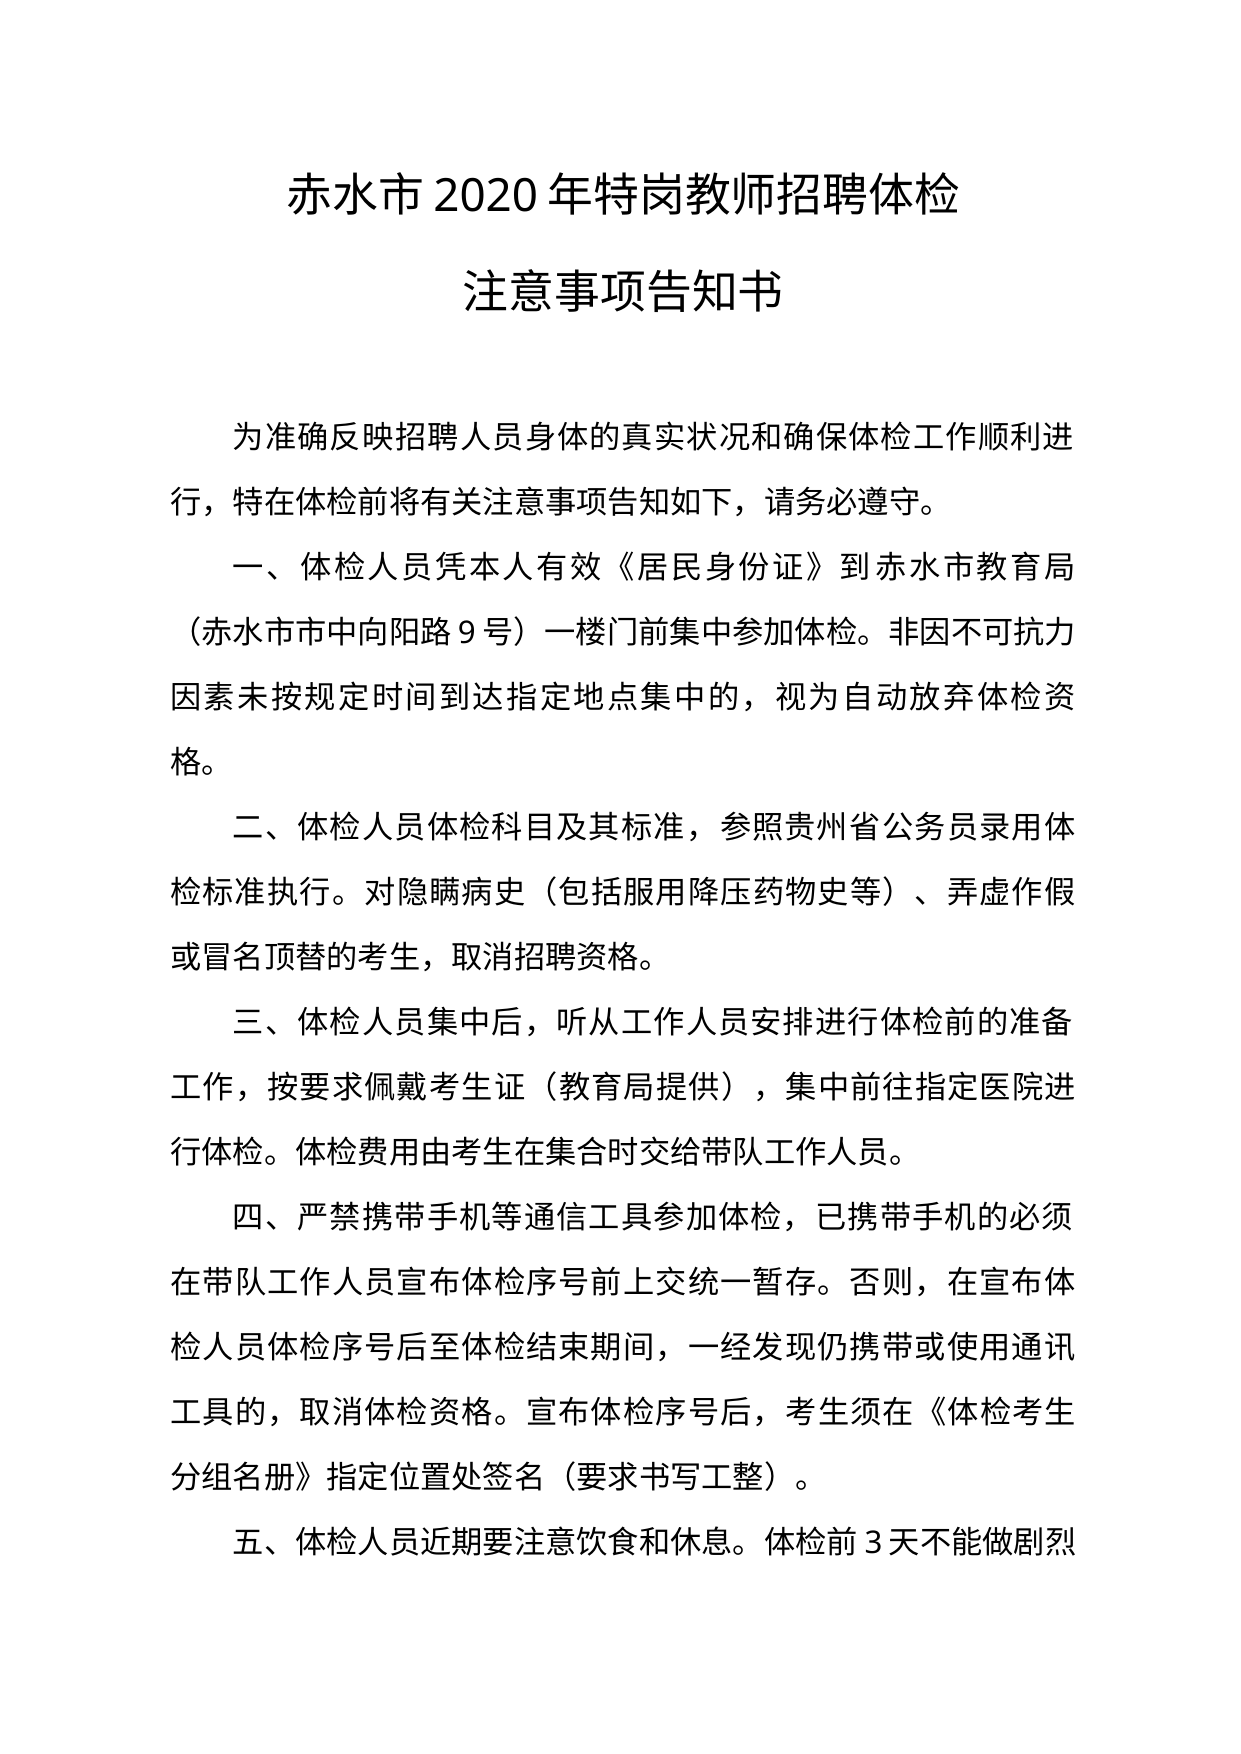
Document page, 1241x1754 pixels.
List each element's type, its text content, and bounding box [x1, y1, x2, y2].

text 四、严禁携带手机等通信工具参加体检，已携带手机的必须在带队工作人员宣布体检序号前上交统一暂存。否则，在宣布体检人员体检序号后至体检结束期间，一经发现仍携带或使用通讯工具的，取消体检资格。宣布体检序号后，考生须在《体检考生分组名册》指定位置处签名（要求书写工整）。 [170, 1183, 1076, 1508]
text 注意事项告知书 [170, 240, 1076, 338]
text 三、体检人员集中后，听从工作人员安排进行体检前的准备工作，按要求佩戴考生证（教育局提供），集中前往指定医院进行体检。体检费用由考生在集合时交给带队工作人员。 [170, 988, 1076, 1183]
text 赤水市2020年特岗教师招聘体检 [170, 143, 1076, 240]
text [170, 1508, 1076, 1573]
text 一、体检人员凭本人有效《居民身份证》到赤水市教育局（赤水市市中向阳路9号）一楼门前集中参加体检。非因不可抗力因素未按规定时间到达指定地点集中的，视为自动放弃体检资格。 [170, 533, 1076, 793]
text 二、体检人员体检科目及其标准，参照贵州省公务员录用体检标准执行。对隐瞒病史（包括服用降压药物史等）、弄虚作假或冒名顶替的考生，取消招聘资格。 [170, 793, 1076, 988]
text 为准确反映招聘人员身体的真实状况和确保体检工作顺利进行，特在体检前将有关注意事项告知如下，请务必遵守。 [170, 403, 1076, 533]
